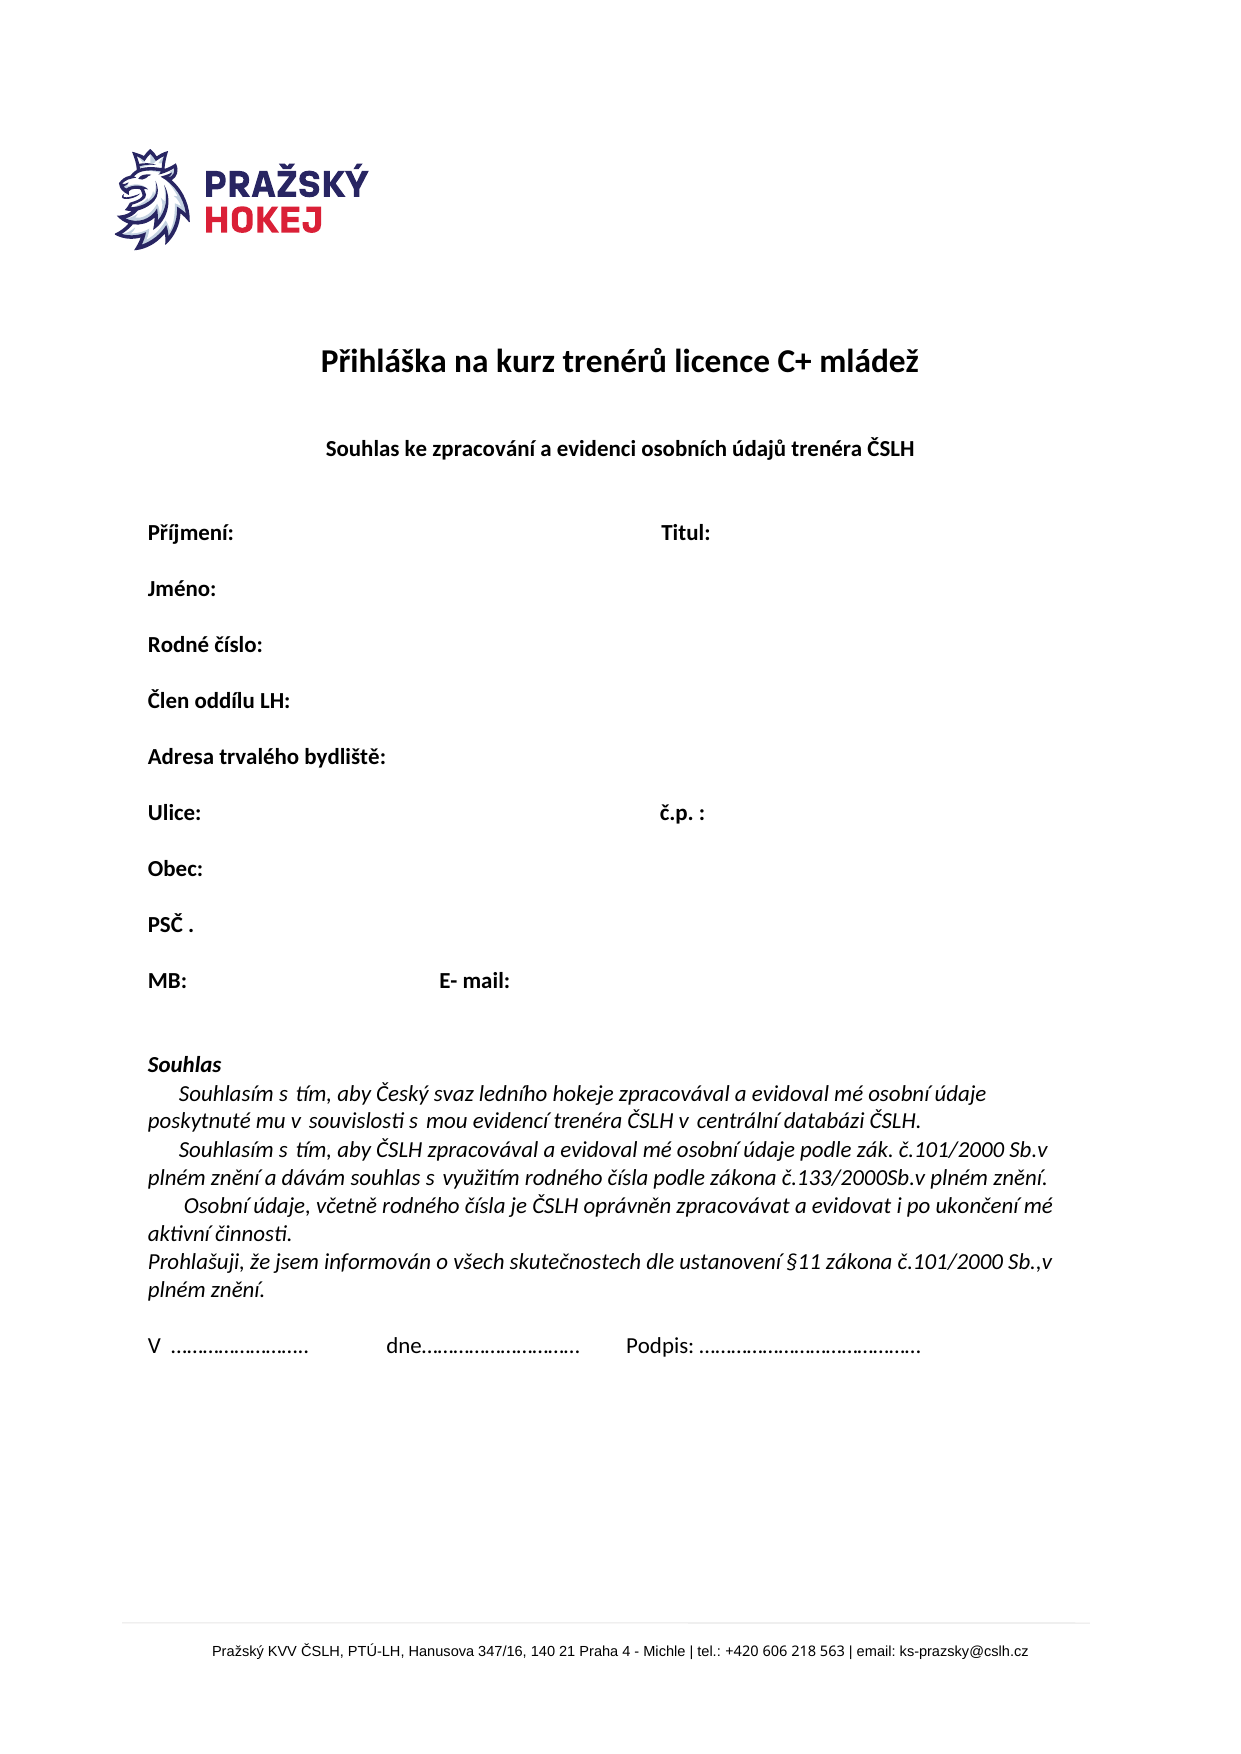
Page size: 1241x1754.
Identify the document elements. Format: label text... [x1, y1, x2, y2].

text Souhlas ke zpracování a evidenci osobních údajů trenéra ČSLH [148, 434, 1093, 462]
text Člen oddílu LH: [148, 686, 1093, 714]
text Obec: [148, 854, 1093, 882]
text Jméno: [148, 574, 1093, 602]
text Rodné číslo: [148, 630, 1093, 658]
text MB: E- mail: [148, 967, 1093, 994]
text V …………………….. dne………………………… Podpis: …………………………………… [148, 1331, 1093, 1359]
text Souhlasím s tím, aby Český svaz ledního hokeje zpracovával a evidoval mé osobní údaje poskytnuté mu v souvislosti s mou evidencí trenéra ČSLH v centrální databázi ČSLH. [148, 1079, 1093, 1135]
text Prohlašuji, že jsem informován o všech skutečnostech dle ustanovení §11 zákona č.101/2000 Sb.,v plném znění. [148, 1247, 1093, 1303]
text Souhlasím s tím, aby ČSLH zpracovával a evidoval mé osobní údaje podle zák. č.101/2000 Sb.v plném znění a dávám souhlas s využitím rodného čísla podle zákona č.133/2000Sb.v plném znění. [148, 1135, 1093, 1191]
text PSČ . [148, 911, 1093, 938]
text Příjmení: Titul: [148, 518, 1093, 546]
text Přihláška na kurz trenérů licence C+ mládež [148, 340, 1093, 380]
text Souhlas [148, 1051, 1093, 1079]
text Adresa trvalého bydliště: [148, 742, 1093, 770]
text Osobní údaje, včetně rodného čísla je ČSLH oprávněn zpracovávat a evidovat i po ukončení mé aktivní činnosti. [148, 1191, 1093, 1247]
text Ulice: č.p. : [148, 798, 1093, 826]
